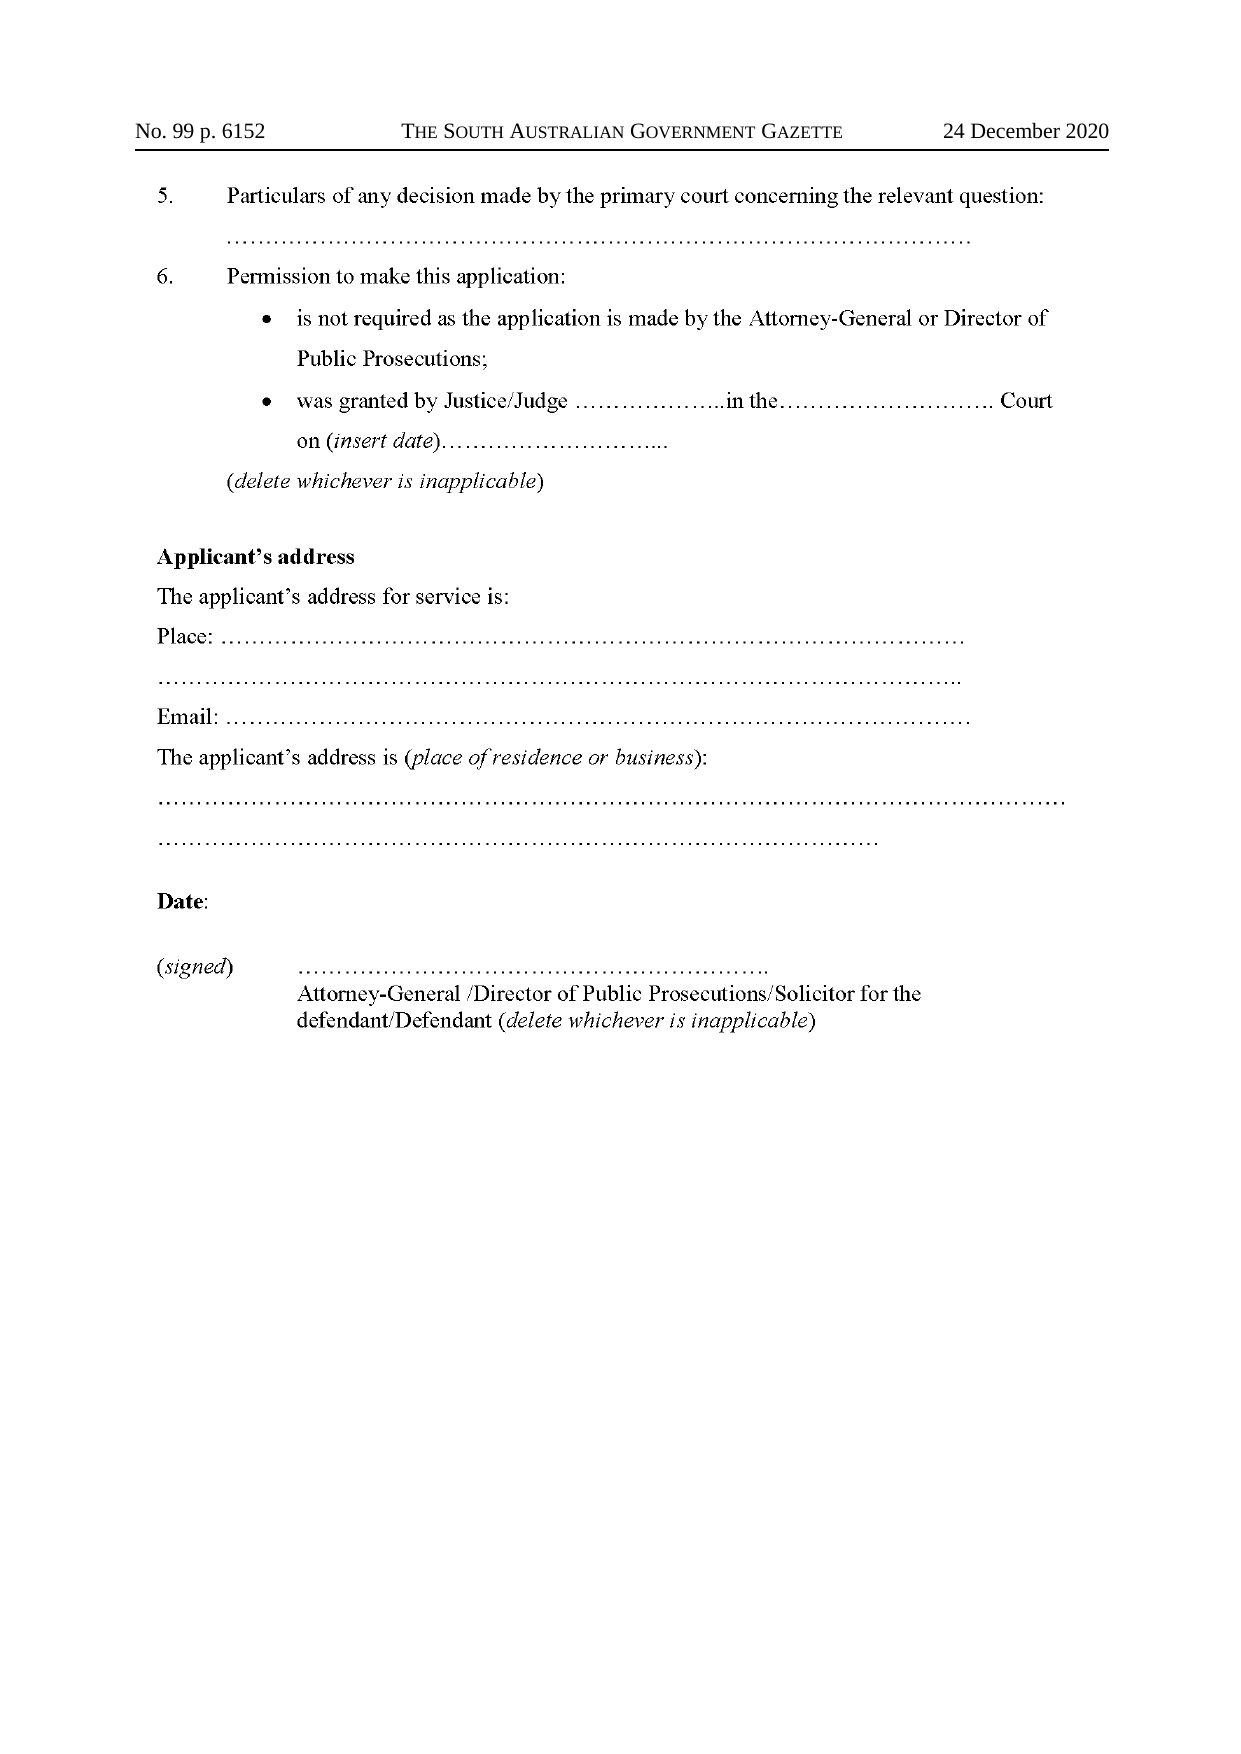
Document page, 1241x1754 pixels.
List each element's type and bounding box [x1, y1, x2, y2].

picture [134, 174, 1110, 1039]
